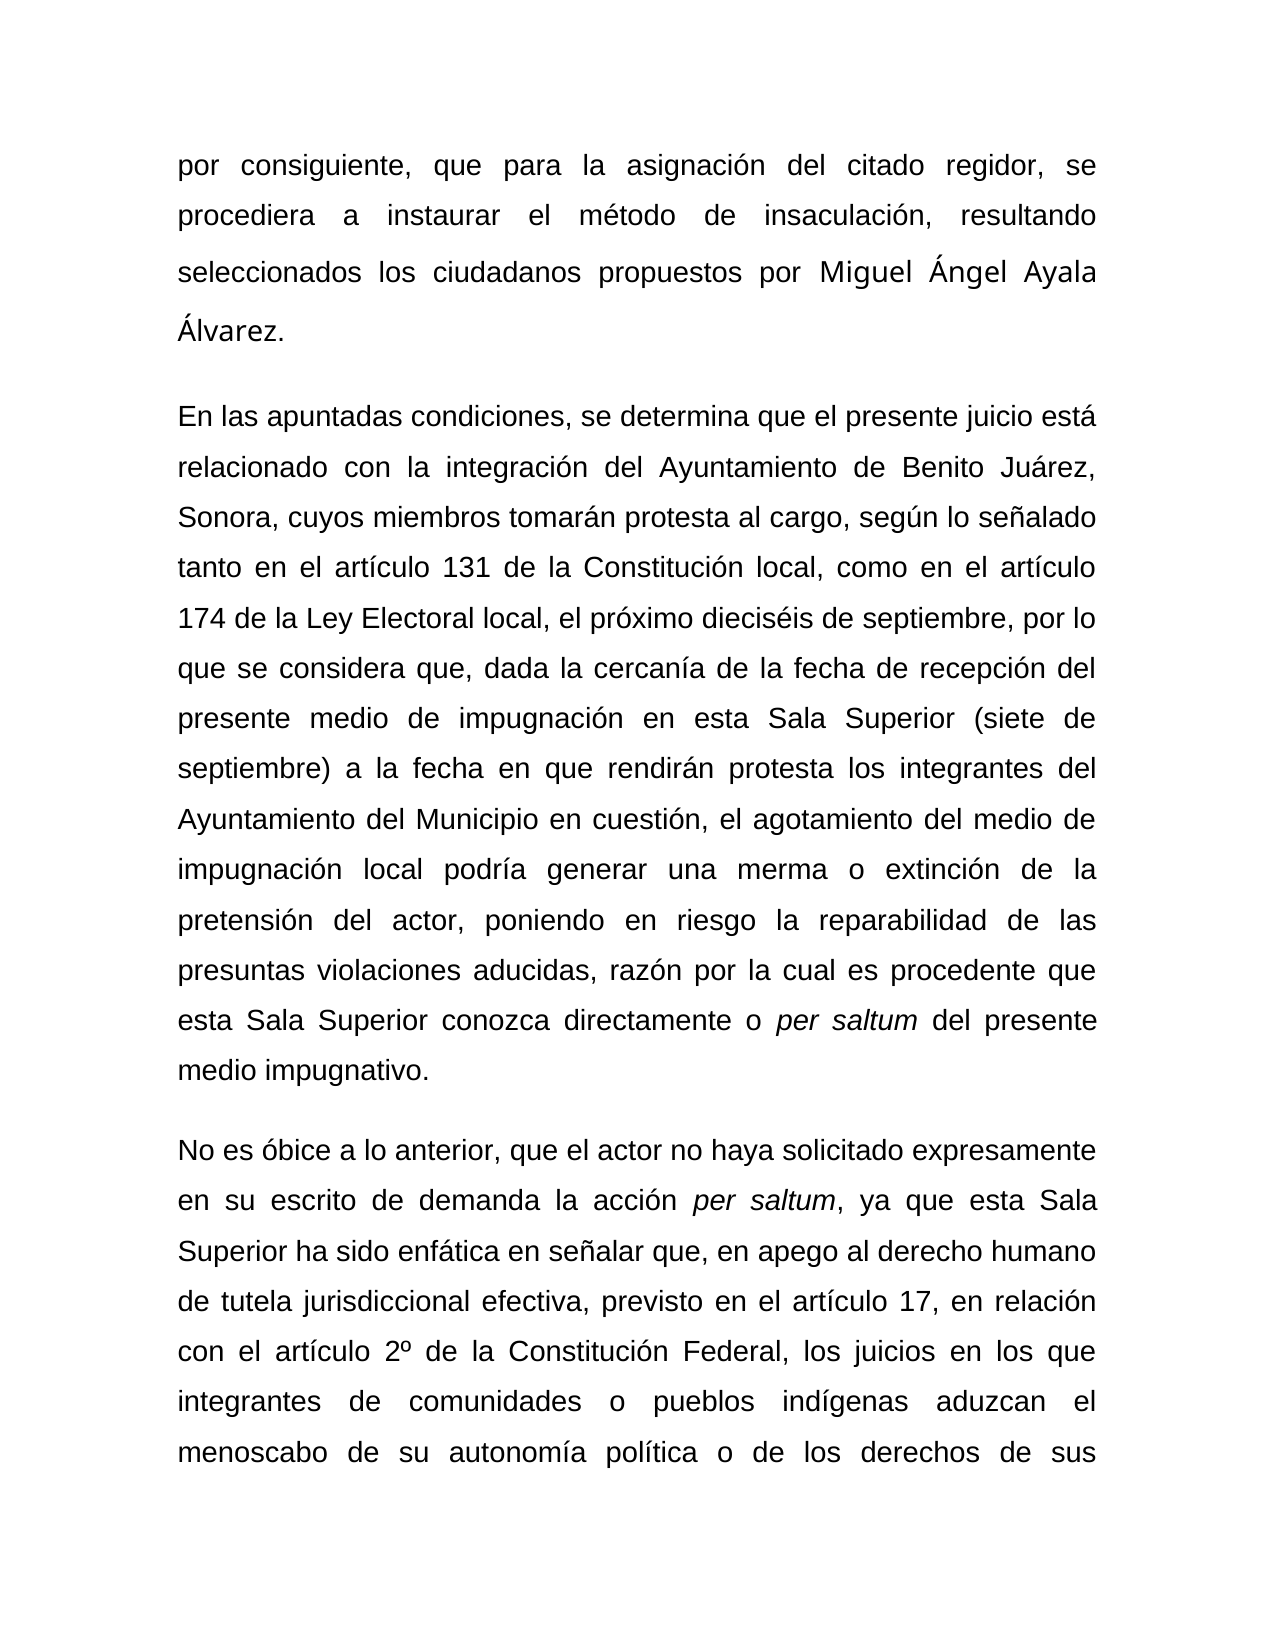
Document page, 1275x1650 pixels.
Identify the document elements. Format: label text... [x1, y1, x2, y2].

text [177, 148, 1098, 350]
text En las apuntadas condiciones, se determina que el presente juicio está relacionado con la integración del Ayuntamiento de Benito Juárez, Sonora, cuyos miembros tomarán protesta al cargo, según lo señalado tanto en el artículo 131 de la Constitución local, como en el artículo 174 de la Ley Electoral local, el próximo dieciséis de septiembre, por lo que se considera que, dada la cercanía de la fecha de recepción del presente medio de impugnación en esta Sala Superior (siete de septiembre) a la fecha en que rendirán protesta los integrantes del Ayuntamiento del Municipio en cuestión, el agotamiento del medio de impugnación local podría generar una merma o extinción de la pretensión del actor, poniendo en riesgo la reparabilidad de las presuntas violaciones aducidas, razón por la cual es procedente que esta Sala Superior conozca directamente o per saltum del presente medio impugnativo. [177, 399, 1098, 1087]
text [177, 1133, 1098, 1468]
